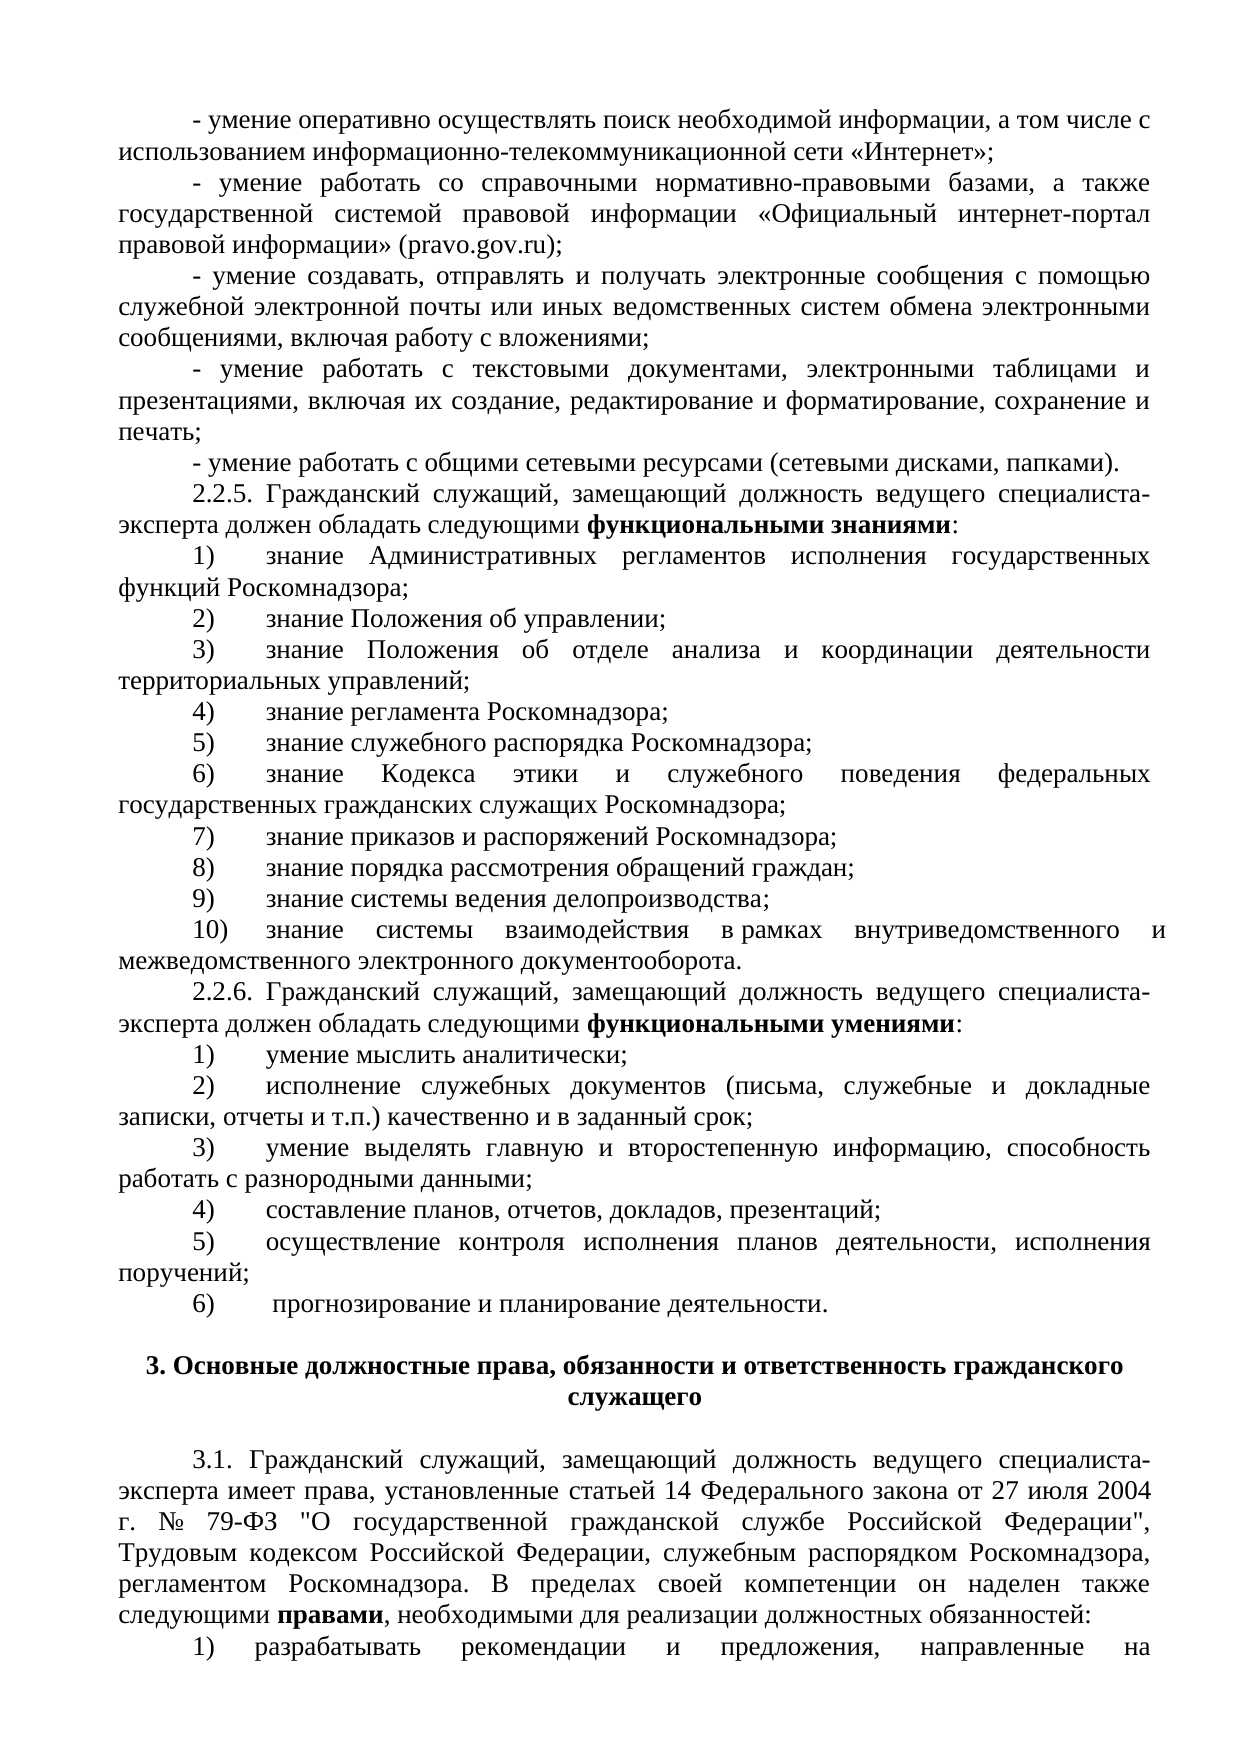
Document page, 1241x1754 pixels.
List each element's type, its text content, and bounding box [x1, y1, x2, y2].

list исполнение служебных документов (письма, служебные и докладные записки, отчеты и т.п.) качественно и в заданный срок; [118, 1069, 1152, 1131]
list умение мыслить аналитически; [118, 1038, 1152, 1069]
list знание Административных регламентов исполнения государственных функций Роскомнадзора; [118, 539, 1152, 602]
list прогнозирование и планирование деятельности. [118, 1287, 1152, 1318]
list умение выделять главную и второстепенную информацию, способность работать с разнородными данными; [118, 1131, 1152, 1193]
list осуществление контроля исполнения планов деятельности, исполнения поручений; [118, 1225, 1152, 1287]
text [118, 1629, 1152, 1661]
text - умение работать со справочными нормативно-правовыми базами, а также государственной системой правовой информации «Официальный интернет-портал правовой информации» (pravo.gov.ru); [118, 166, 1152, 259]
list знание Кодекса этики и служебного поведения федеральных государственных гражданских служащих Роскомнадзора; [118, 757, 1152, 820]
list составление планов, отчетов, докладов, презентаций; [118, 1193, 1152, 1225]
text 2.2.5. Гражданский служащий, замещающий должность ведущего специалиста-эксперта должен обладать следующими функциональными знаниями: [118, 477, 1152, 539]
list знание приказов и распоряжений Роскомнадзора; [118, 820, 1152, 851]
text 3. Основные должностные права, обязанности и ответственность гражданского служащего [118, 1349, 1152, 1412]
text - умение оперативно осуществлять поиск необходимой информации, а том числе с использованием информационно-телекоммуникационной сети «Интернет»; [118, 103, 1152, 166]
list знание Положения об отделе анализа и координации деятельности территориальных управлений; [118, 633, 1152, 695]
text 2.2.6. Гражданский служащий, замещающий должность ведущего специалиста-эксперта должен обладать следующими функциональными умениями: [118, 976, 1152, 1038]
text - умение работать с общими сетевыми ресурсами (сетевыми дисками, папками). [118, 446, 1152, 477]
list знание системы ведения делопроизводства; [118, 882, 1166, 913]
list знание служебного распорядка Роскомнадзора; [118, 726, 1152, 757]
text - умение работать с текстовыми документами, электронными таблицами и презентациями, включая их создание, редактирование и форматирование, сохранение и печать; [118, 353, 1152, 446]
list знание порядка рассмотрения обращений граждан; [118, 851, 1166, 882]
list знание Положения об управлении; [118, 602, 1152, 633]
list знание системы взаимодействия в рамках внутриведомственного и межведомственного электронного документооборота. [118, 913, 1166, 976]
text 3.1. Гражданский служащий, замещающий должность ведущего специалиста-эксперта имеет права, установленные статьей 14 Федерального закона от 27 июля 2004 г. № 79-ФЗ "О государственной гражданской службе Российской Федерации", Трудовым кодексом Российской Федерации, служебным распорядком Роскомнадзора, регламентом Роскомнадзора. В пределах своей компетенции он наделен также следующими правами, необходимыми для реализации должностных обязанностей: [118, 1443, 1152, 1629]
list знание регламента Роскомнадзора; [118, 695, 1152, 726]
text - умение создавать, отправлять и получать электронные сообщения с помощью служебной электронной почты или иных ведомственных систем обмена электронными сообщениями, включая работу с вложениями; [118, 259, 1152, 353]
